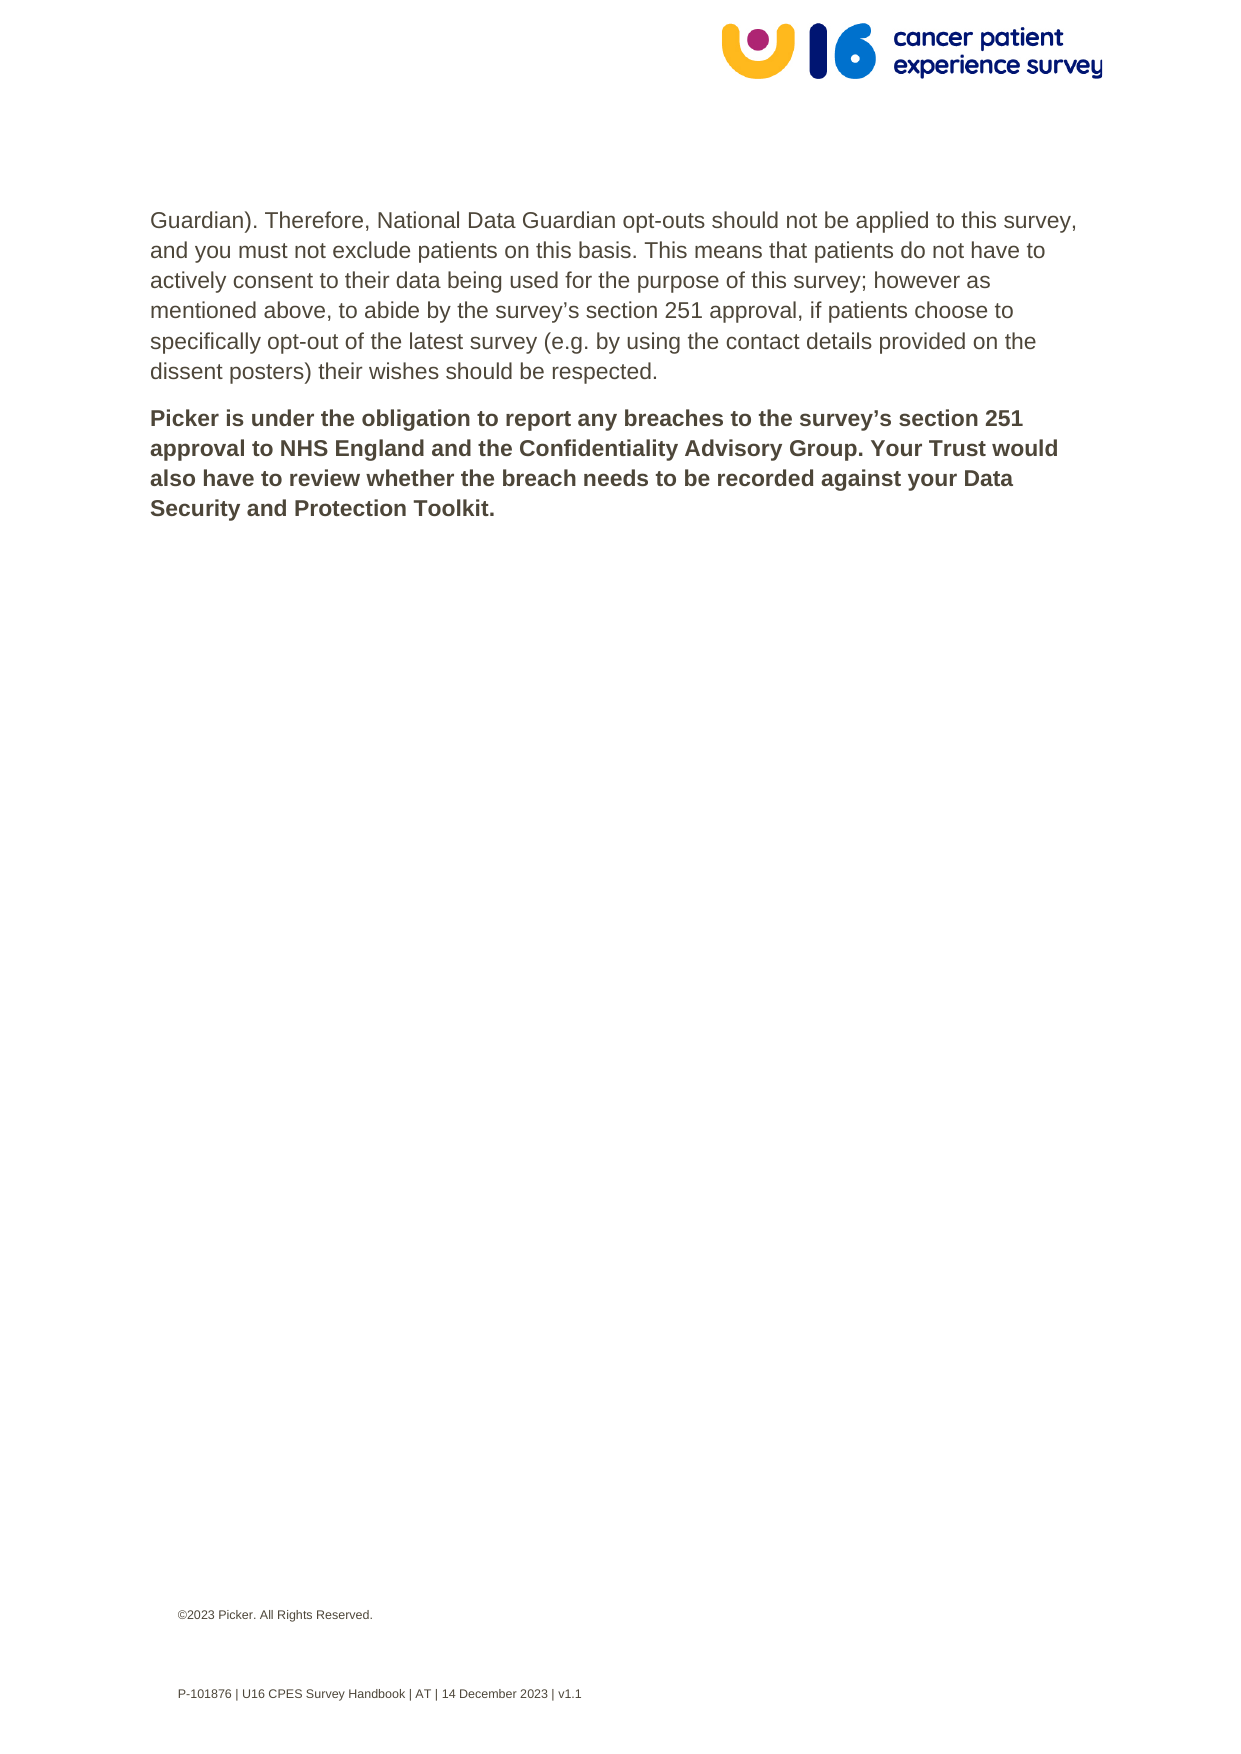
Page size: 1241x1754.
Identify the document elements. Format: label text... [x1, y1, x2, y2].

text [150, 207, 1090, 384]
picture [721, 23, 1103, 79]
text Picker is under the obligation to report any breaches to the survey’s section 251 approval to NHS England and the Confidentiality Advisory Group. Your Trust would also have to review whether the breach needs to be recorded against your Data Security and Protection Toolkit. [150, 405, 1090, 522]
